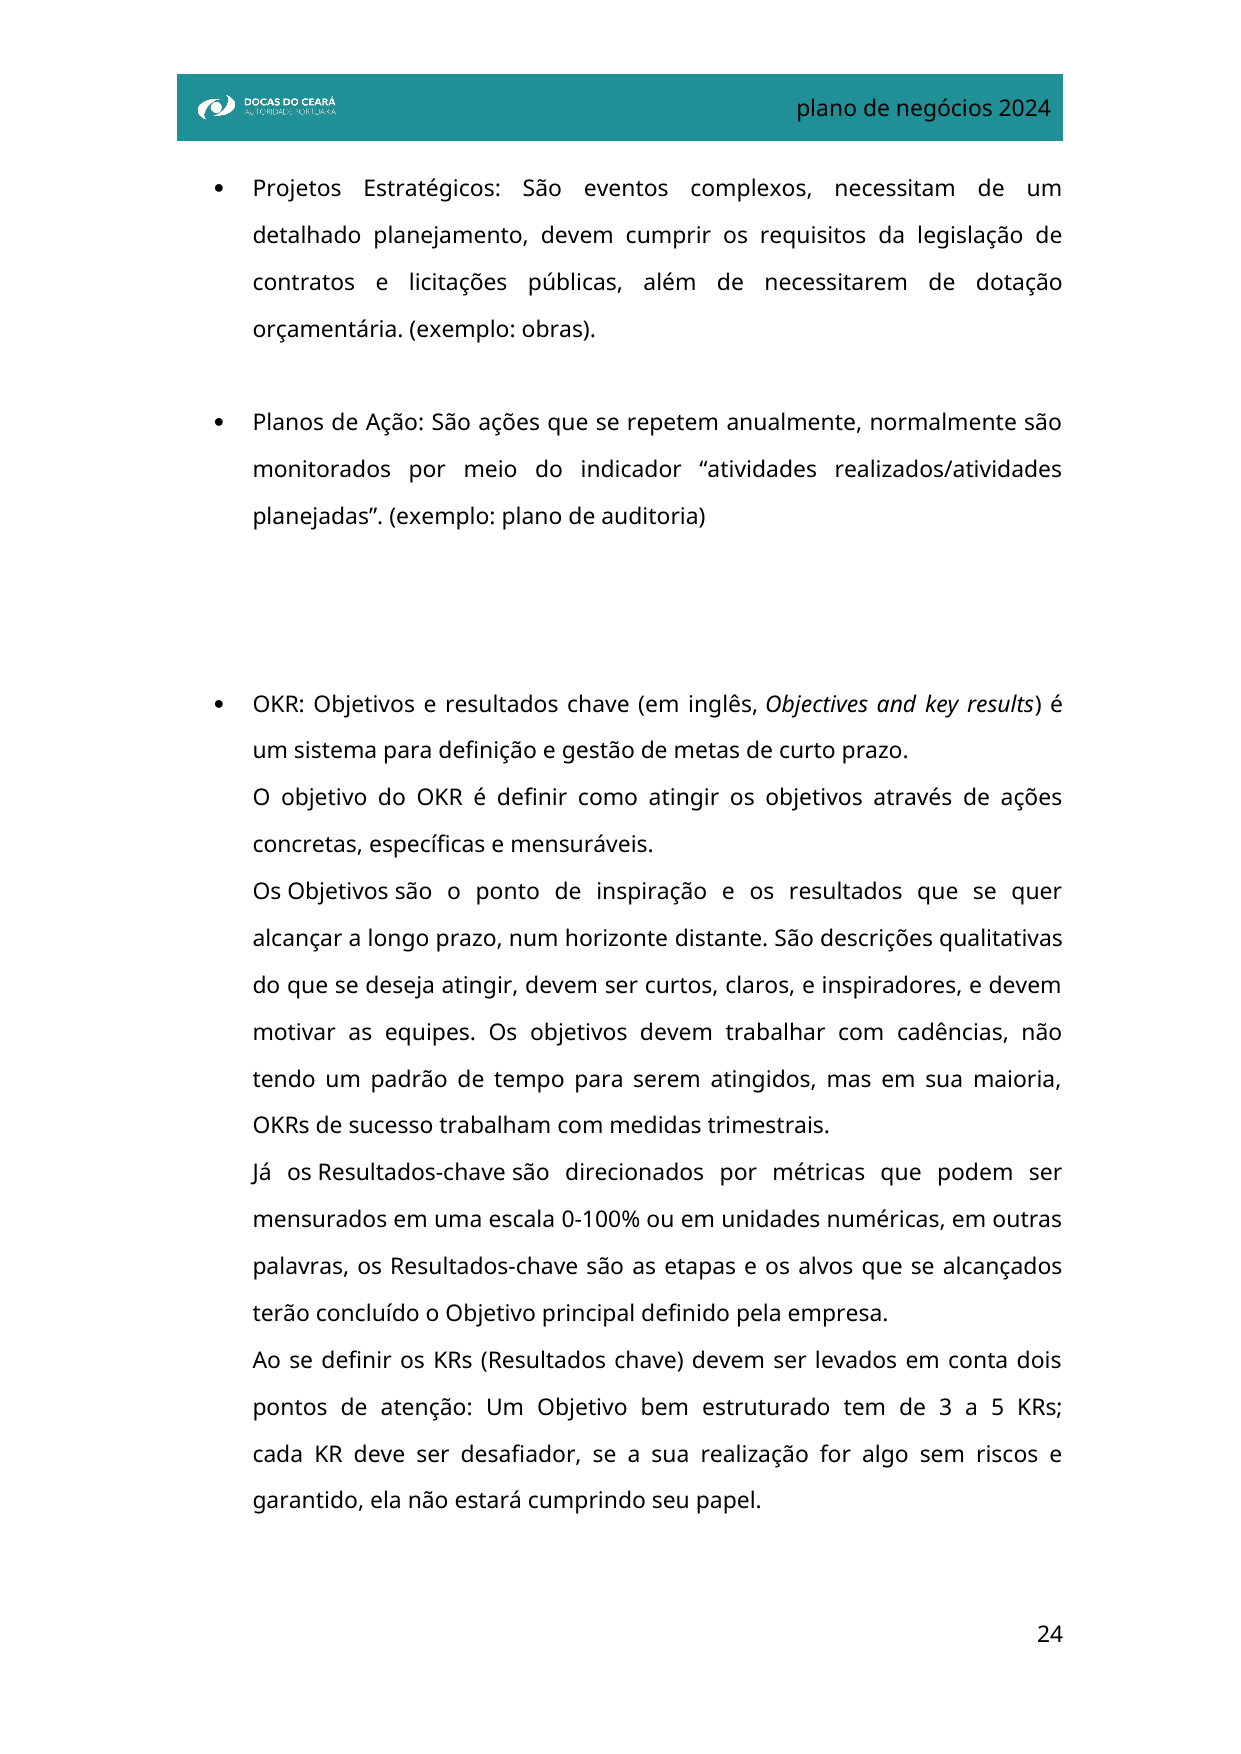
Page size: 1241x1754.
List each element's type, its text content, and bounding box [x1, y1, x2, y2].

list Ao se definir os KRs (Resultados chave) devem ser levados em conta dois pontos de atenção: Um Objetivo bem estruturado tem de 3 a 5 KRs; cada KR deve ser desafiador, se a sua realização for algo sem riscos e garantido, ela não estará cumprindo seu papel. [252, 1344, 1063, 1516]
list Projetos Estratégicos: São eventos complexos, necessitam de um detalhado planejamento, devem cumprir os requisitos da legislação de contratos e licitações públicas, além de necessitarem de dotação orçamentária. (exemplo: obras). [215, 172, 1063, 344]
picture [189, 85, 344, 129]
list O objetivo do OKR é definir como atingir os objetivos através de ações concretas, específicas e mensuráveis. [252, 781, 1063, 859]
list Planos de Ação: São ações que se repetem anualmente, normalmente são monitorados por meio do indicador “atividades realizados/atividades planejadas”. (exemplo: plano de auditoria) [215, 406, 1063, 531]
list Já os Resultados-chave são direcionados por métricas que podem ser mensurados em uma escala 0-100% ou em unidades numéricas, em outras palavras, os Resultados-chave são as etapas e os alvos que se alcançados terão concluído o Objetivo principal definido pela empresa. [252, 1156, 1063, 1328]
list OKR: Objetivos e resultados chave (em inglês, Objectives and key results) é um sistema para definição e gestão de metas de curto prazo. [215, 688, 1063, 766]
list Os Objetivos são o ponto de inspiração e os resultados que se quer alcançar a longo prazo, num horizonte distante. São descrições qualitativas do que se deseja atingir, devem ser curtos, claros, e inspiradores, e devem motivar as equipes. Os objetivos devem trabalhar com cadências, não tendo um padrão de tempo para serem atingidos, mas em sua maioria, OKRs de sucesso trabalham com medidas trimestrais. [252, 875, 1063, 1141]
